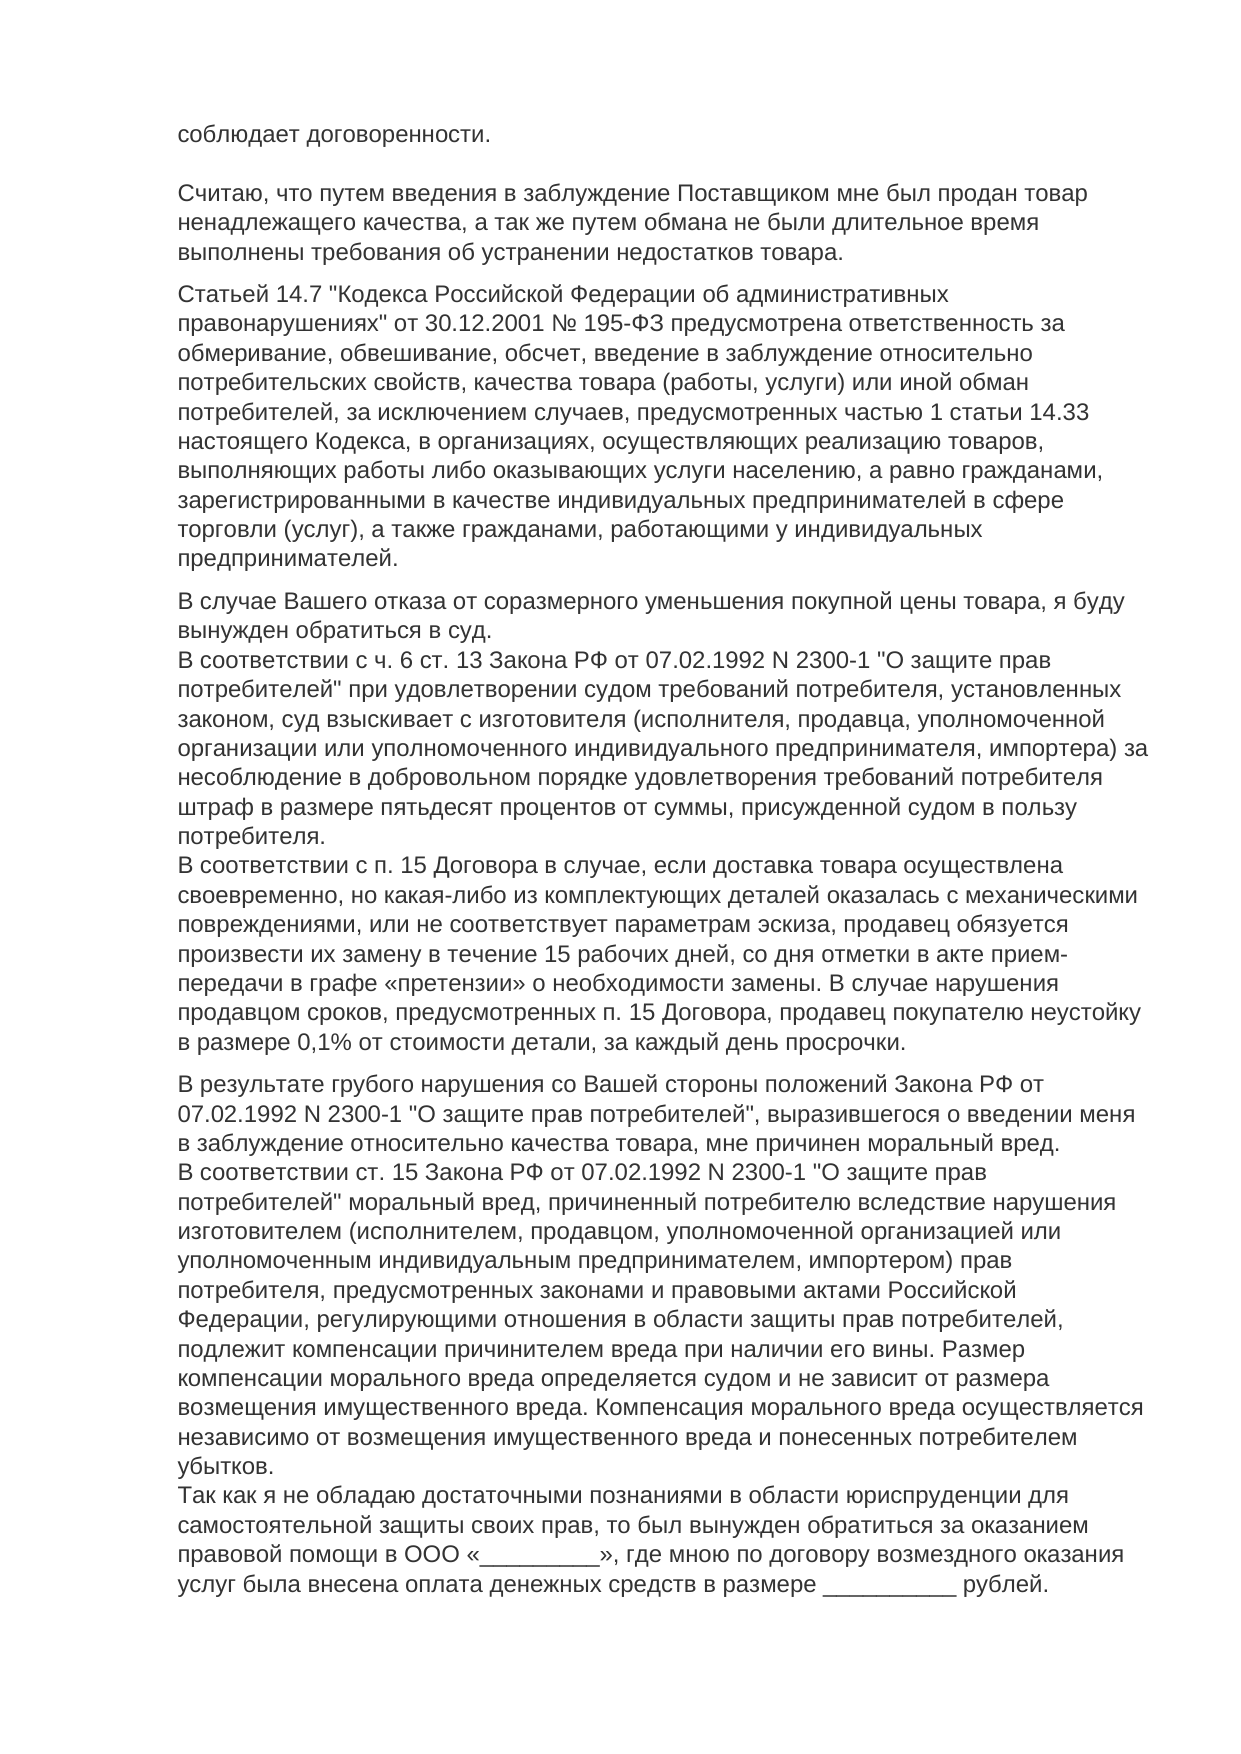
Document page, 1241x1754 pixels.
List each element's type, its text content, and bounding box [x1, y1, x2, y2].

text В случае Вашего отказа от соразмерного уменьшения покупной цены товара, я буду вынужден обратиться в суд. В соответствии с ч. 6 ст. 13 Закона РФ от 07.02.1992 N 2300-1 "О защите прав потребителей" при удовлетворении судом требований потребителя, установленных законом, суд взыскивает с изготовителя (исполнителя, продавца, уполномоченной организации или уполномоченного индивидуального предпринимателя, импортера) за несоблюдение в добровольном порядке удовлетворения требований потребителя штраф в размере пятьдесят процентов от суммы, присужденной судом в пользу потребителя. В соответствии с п. 15 Договора в случае, если доставка товара осуществлена своевременно, но какая-либо из комплектующих деталей оказалась с механическими повреждениями, или не соответствует параметрам эскиза, продавец обязуется произвести их замену в течение 15 рабочих дней, со дня отметки в акте прием-передачи в графе «претензии» о необходимости замены. В случае нарушения продавцом сроков, предусмотренных п. 15 Договора, продавец покупателю неустойку в размере 0,1% от стоимости детали, за каждый день просрочки. [177, 585, 1152, 1055]
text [177, 1068, 1152, 1597]
text Статьей 14.7 "Кодекса Российской Федерации об административных правонарушениях" от 30.12.2001 № 195-ФЗ предусмотрена ответственность за обмеривание, обвешивание, обсчет, введение в заблуждение относительно потребительских свойств, качества товара (работы, услуги) или иной обман потребителей, за исключением случаев, предусмотренных частью 1 статьи 14.33 настоящего Кодекса, в организациях, осуществляющих реализацию товаров, выполняющих работы либо оказывающих услуги населению, а равно гражданами, зарегистрированными в качестве индивидуальных предпринимателей в сфере торговли (услуг), а также гражданами, работающими у индивидуальных предпринимателей. [177, 278, 1152, 572]
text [177, 118, 1152, 265]
